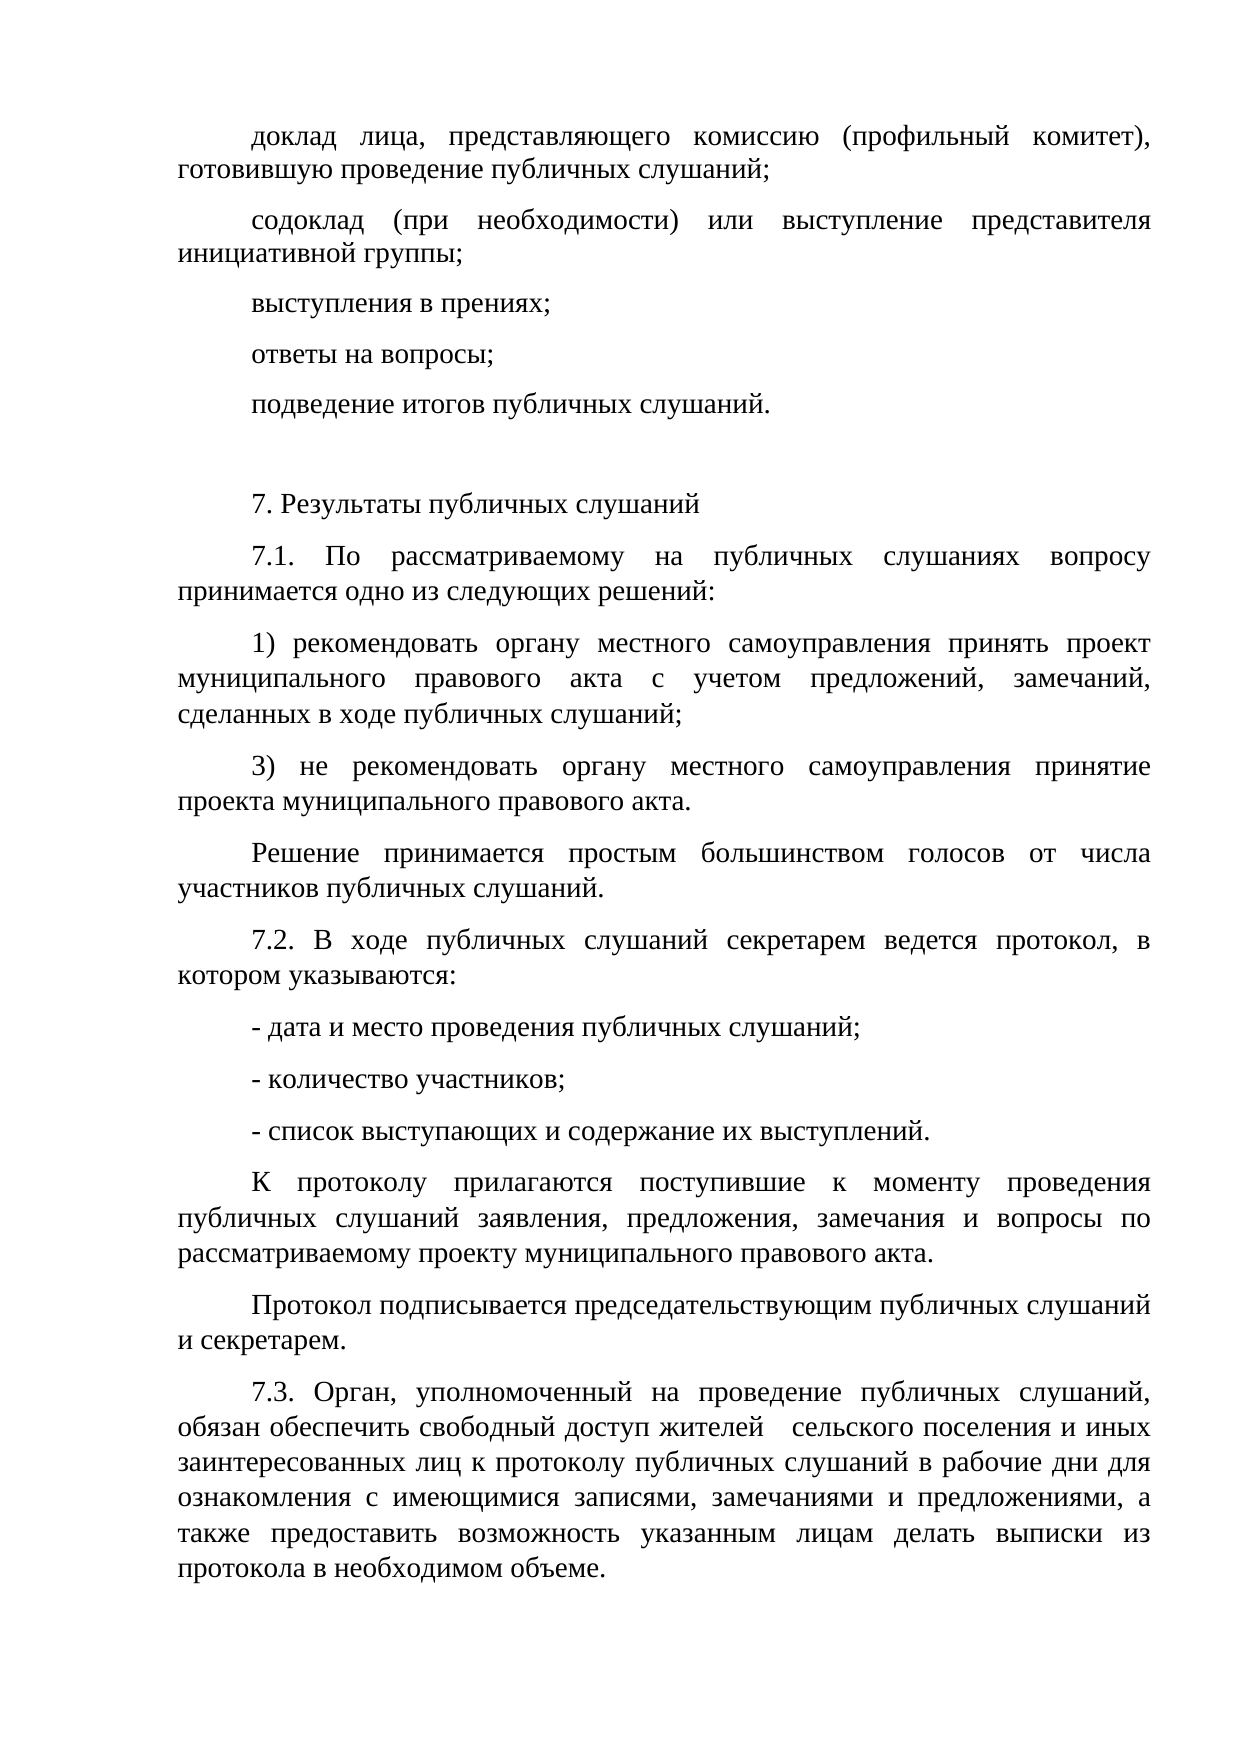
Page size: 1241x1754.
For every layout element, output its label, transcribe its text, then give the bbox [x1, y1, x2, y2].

text содоклад (при необходимости) или выступление представителя инициативной группы; [177, 202, 1152, 269]
text 7.3. Орган, уполномоченный на проведение публичных слушаний, обязан обеспечить свободный доступ жителей сельского поселения и иных заинтересованных лиц к протоколу публичных слушаний в рабочие дни для ознакомления с имеющимися записями, замечаниями и предложениями, а также предоставить возможность указанным лицам делать выписки из протокола в необходимом объеме. [177, 1374, 1152, 1583]
text доклад лица, представляющего комиссию (профильный комитет), готовившую проведение публичных слушаний; [177, 118, 1152, 185]
text 1) рекомендовать органу местного самоуправления принять проект муниципального правового акта с учетом предложений, замечаний, сделанных в ходе публичных слушаний; [177, 625, 1152, 729]
text ответы на вопросы; [177, 336, 1152, 369]
text 7.2. В ходе публичных слушаний секретарем ведется протокол, в котором указываются: [177, 922, 1152, 991]
text Решение принимается простым большинством голосов от числа участников публичных слушаний. [177, 835, 1152, 903]
text 7.1. По рассматриваемому на публичных слушаниях вопросу принимается одно из следующих решений: [177, 538, 1152, 607]
text 3) не рекомендовать органу местного самоуправления принятие проекта муниципального правового акта. [177, 748, 1152, 816]
text подведение итогов публичных слушаний. [177, 386, 1152, 419]
text К протоколу прилагаются поступившие к моменту проведения публичных слушаний заявления, предложения, замечания и вопросы по рассматриваемому проекту муниципального правового акта. [177, 1164, 1152, 1268]
text выступления в прениях; [177, 286, 1152, 319]
text 7. Результаты публичных слушаний [177, 486, 1152, 520]
text - дата и место проведения публичных слушаний; [177, 1009, 1152, 1042]
text Протокол подписывается председательствующим публичных слушаний и секретарем. [177, 1287, 1152, 1356]
text - список выступающих и содержание их выступлений. [177, 1113, 1152, 1146]
text - количество участников; [177, 1061, 1152, 1094]
